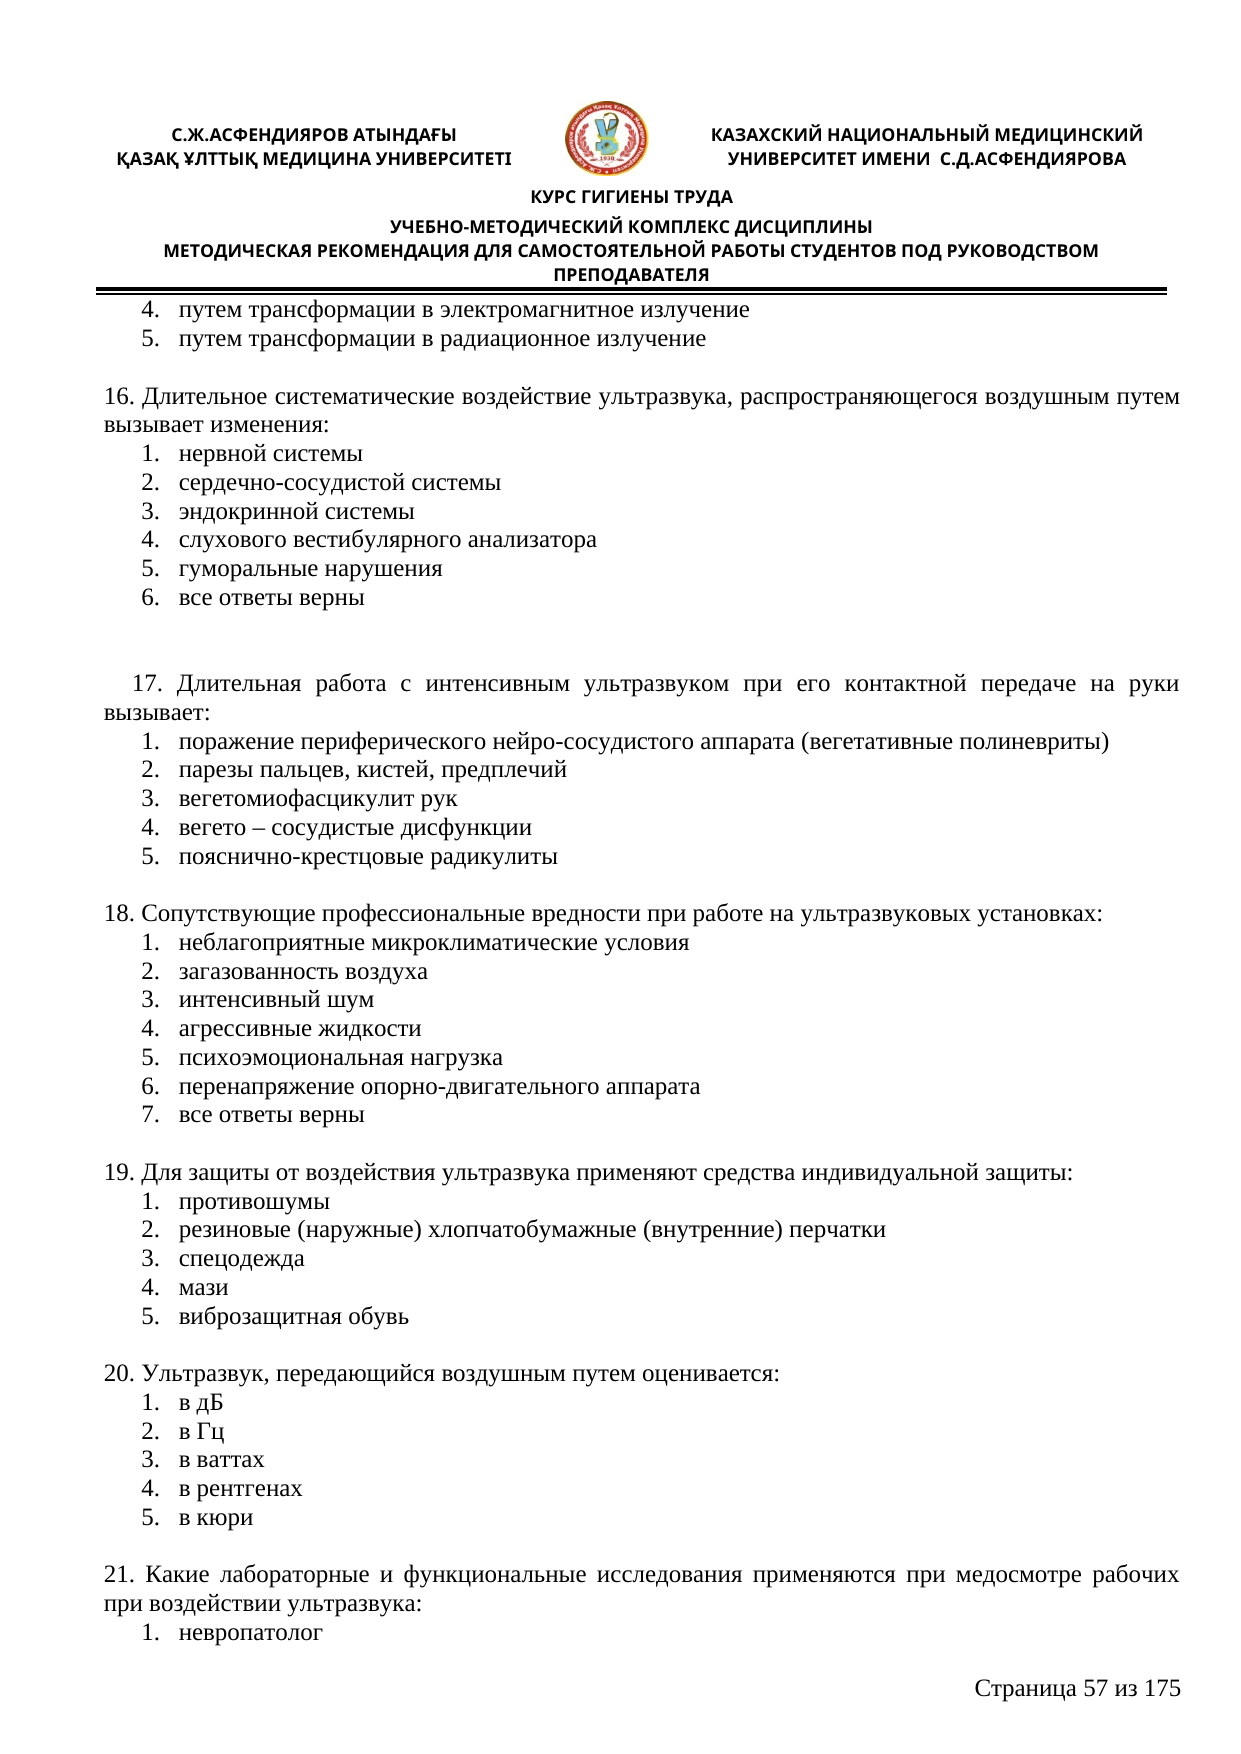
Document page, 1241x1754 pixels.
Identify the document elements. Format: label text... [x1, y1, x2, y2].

text 16. Длительное систематические воздействие ультразвука, распространяющегося воздушным путем вызывает изменения: [103, 381, 1181, 438]
list нервной системы [141, 438, 1181, 467]
list в Гц [141, 1416, 1181, 1444]
list парезы пальцев, кистей, предплечий [141, 754, 1181, 783]
list неблагоприятные микроклиматические условия [141, 927, 1181, 956]
list спецодежда [141, 1243, 1181, 1272]
list загазованность воздуха [141, 956, 1181, 984]
list путем трансформации в электромагнитное излучение [141, 176, 1181, 323]
text 21. Какие лабораторные и функциональные исследования применяются при медосмотре рабочих при воздействии ультразвука: [103, 1559, 1181, 1617]
list в рентгенах [141, 1473, 1181, 1502]
list все ответы верны [141, 582, 1181, 611]
list мази [141, 1272, 1181, 1301]
list в дБ [141, 1387, 1181, 1416]
list пояснично-крестцовые радикулиты [141, 841, 1181, 869]
picture [565, 101, 650, 176]
list сердечно-сосудистой системы [141, 467, 1181, 496]
list эндокринной системы [141, 496, 1181, 524]
list перенапряжение опорно-двигательного аппарата [141, 1071, 1181, 1099]
list в ваттах [141, 1444, 1181, 1473]
list поражение периферического нейро-сосудистого аппарата (вегетативные полиневриты) [141, 726, 1181, 754]
list противошумы [141, 1186, 1181, 1214]
list гуморальные нарушения [141, 553, 1181, 582]
list психоэмоциональная нагрузка [141, 1042, 1181, 1071]
list в кюри [141, 1502, 1181, 1531]
list резиновые (наружные) хлопчатобумажные (внутренние) перчатки [141, 1214, 1181, 1243]
list вегето – сосудистые дисфункции [141, 812, 1181, 841]
list слухового вестибулярного анализатора [141, 524, 1181, 553]
text 20. Ультразвук, передающийся воздушным путем оценивается: [103, 1358, 1181, 1387]
text 18. Сопутствующие профессиональные вредности при работе на ультразвуковых установках: [103, 898, 1181, 927]
list вегетомиофасцикулит рук [141, 783, 1181, 812]
list интенсивный шум [141, 984, 1181, 1013]
list виброзащитная обувь [141, 1301, 1181, 1329]
list агрессивные жидкости [141, 1013, 1181, 1042]
list все ответы верны [141, 1099, 1181, 1128]
text 17. Длительная работа с интенсивным ультразвуком при его контактной передаче на руки вызывает: [103, 668, 1181, 726]
list невропатолог [141, 1617, 1181, 1646]
list путем трансформации в радиационное излучение [141, 323, 1181, 352]
text 19. Для защиты от воздействия ультразвука применяют средства индивидуальной защиты: [103, 1157, 1181, 1186]
